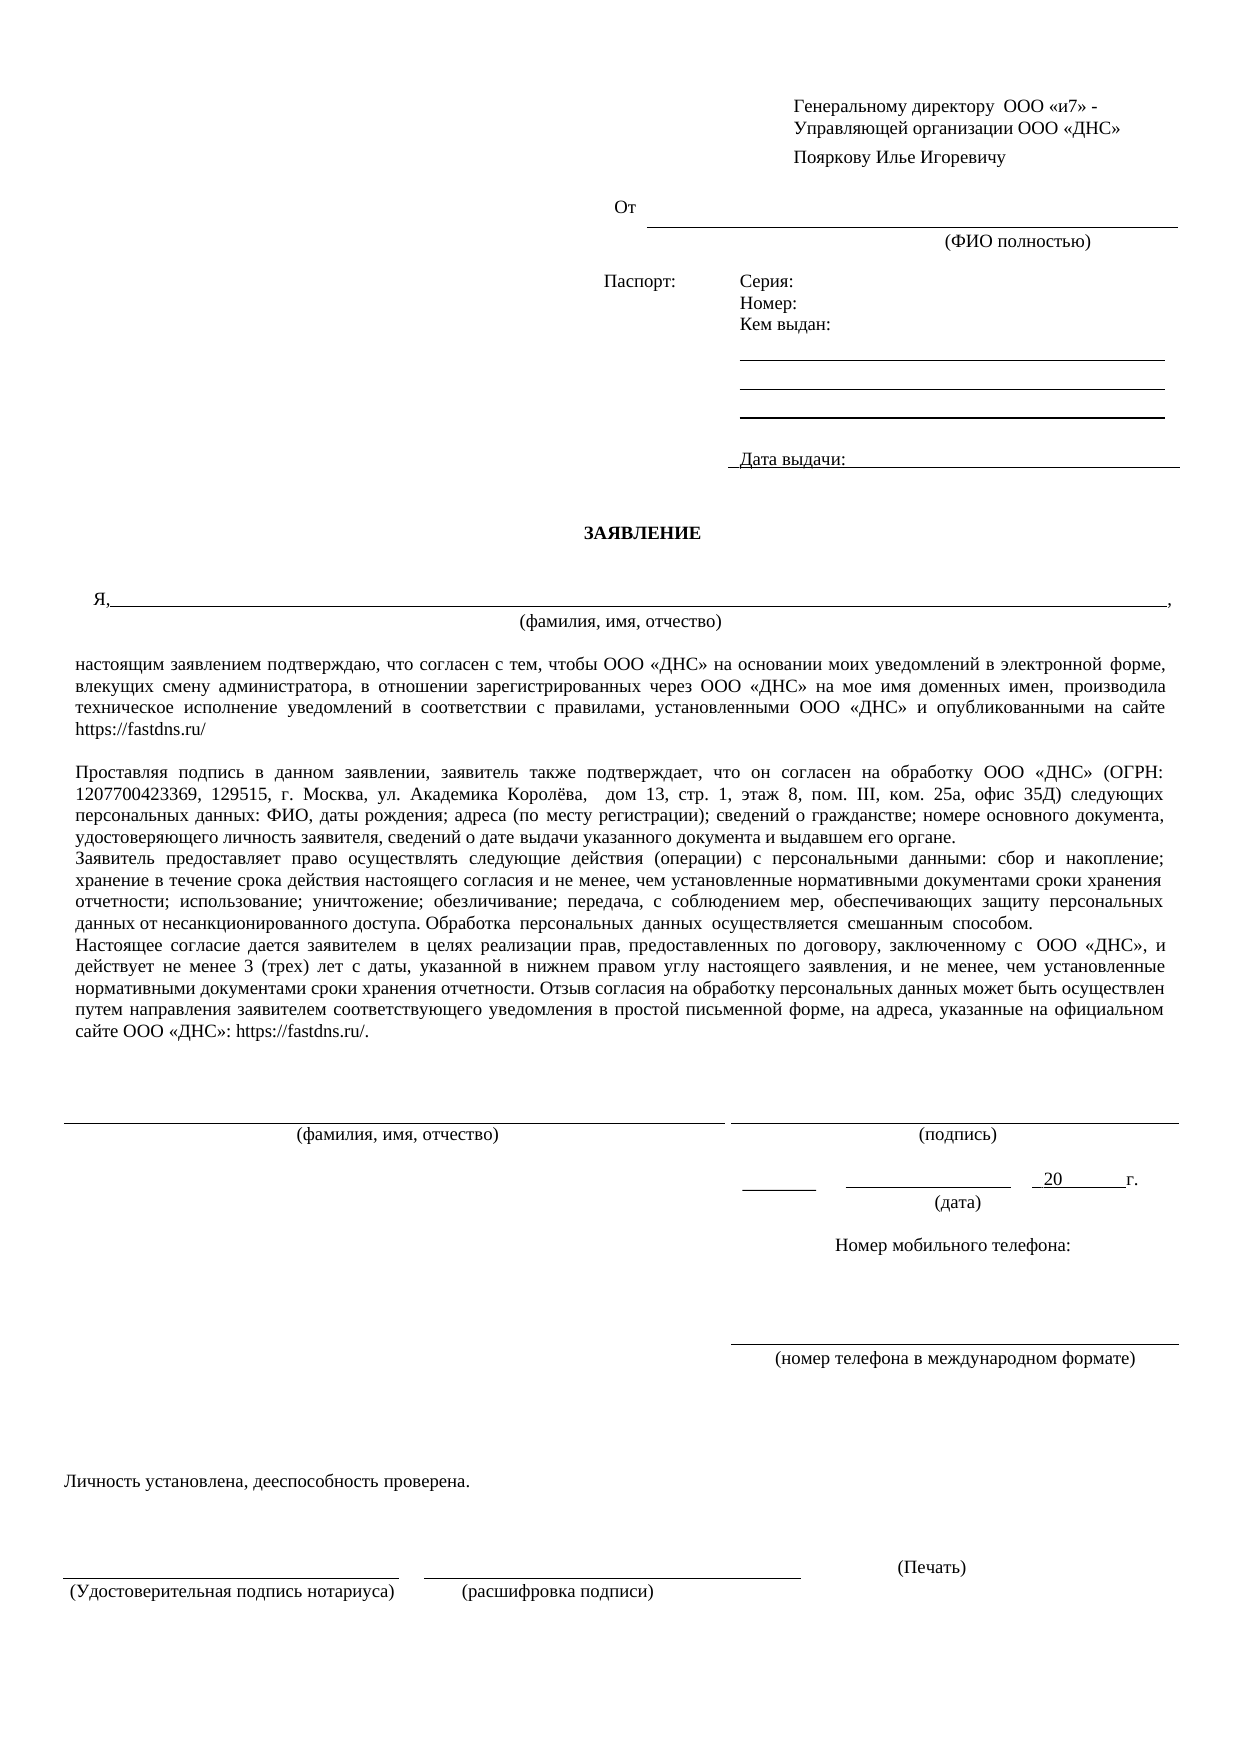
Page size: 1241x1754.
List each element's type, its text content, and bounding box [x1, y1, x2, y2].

text настоящим заявлением подтверждаю, что согласен с тем, чтобы ООО «ДНС» на основании моих уведомлений в электронной форме, влекущих смену администратора, в отношении зарегистрированных через ООО «ДНС» на мое имя доменных имен, производила техническое исполнение уведомлений в соответствии с правилами, установленными ООО «ДНС» и опубликованными на сайте https://fastdns.ru/ [75, 653, 1166, 739]
text От [58, 196, 1192, 217]
text Личность установлена, дееспособность проверена. [64, 1470, 1192, 1492]
text Паспорт: Серия: Номер: Кем выдан: [604, 270, 831, 335]
text Настоящее согласие дается заявителем в целях реализации прав, предоставленных по договору, заключенному с ООО «ДНС», и действует не менее 3 (трех) лет с даты, указанной в нижнем правом углу настоящего заявления, и не менее, чем установленные нормативными документами сроки хранения отчетности. Отзыв согласия на обработку персональных данных может быть осуществлен путем направления заявителем соответствующего уведомления в простой письменной форме, на адреса, указанные на официальном сайте ООО «ДНС»: https://fastdns.ru/. [75, 933, 1166, 1041]
text (Печать) [897, 1556, 1192, 1578]
text (номер телефона в международном формате) [718, 1340, 1192, 1368]
text Я, , [72, 587, 1192, 609]
text Проставляя подпись в данном заявлении, заявитель также подтверждает, что он согласен на обработку ООО «ДНС» (ОГРН: 1207700423369, 129515, г. Москва, ул. Академика Королёва, дом 13, стр. 1, этаж 8, пом. III, ком. 25а, офис 35Д) следующих персональных данных: ФИО, даты рождения; адреса (по месту регистрации); сведений о гражданстве; номере основного документа, удостоверяющего личность заявителя, сведений о дате выдачи указанного документа и выдавшем его органе. [75, 761, 1166, 847]
text (фамилия, имя, отчество) (подпись) [296, 1119, 1192, 1144]
text Заявитель предоставляет право осуществлять следующие действия (операции) с персональными данными: сбор и накопление; хранение в течение срока действия настоящего согласия и не менее, чем установленные нормативными документами сроки хранения отчетности; использование; уничтожение; обезличивание; передача, с соблюдением мер, обеспечивающих защиту персональных данных от несанкционированного доступа. Обработка персональных данных осуществляется смешанным способом. [75, 847, 1164, 933]
text (Удостоверительная подпись нотариуса) (расшифровка подписи) [69, 1580, 1192, 1602]
text Дата выдачи: [728, 448, 1192, 469]
text Номер мобильного телефона: [714, 1233, 1192, 1255]
text 20 г. (дата) [846, 1168, 1150, 1212]
text (фамилия, имя, отчество) [518, 610, 723, 632]
title ЗАЯВЛЕНИЕ [93, 522, 1192, 543]
text Пояркову Илье Игоревичу [793, 146, 1192, 167]
text (ФИО полностью) [52, 217, 1091, 252]
text Генеральному директору ООО «и7» - Управляющей организации ООО «ДНС» [793, 95, 1192, 138]
